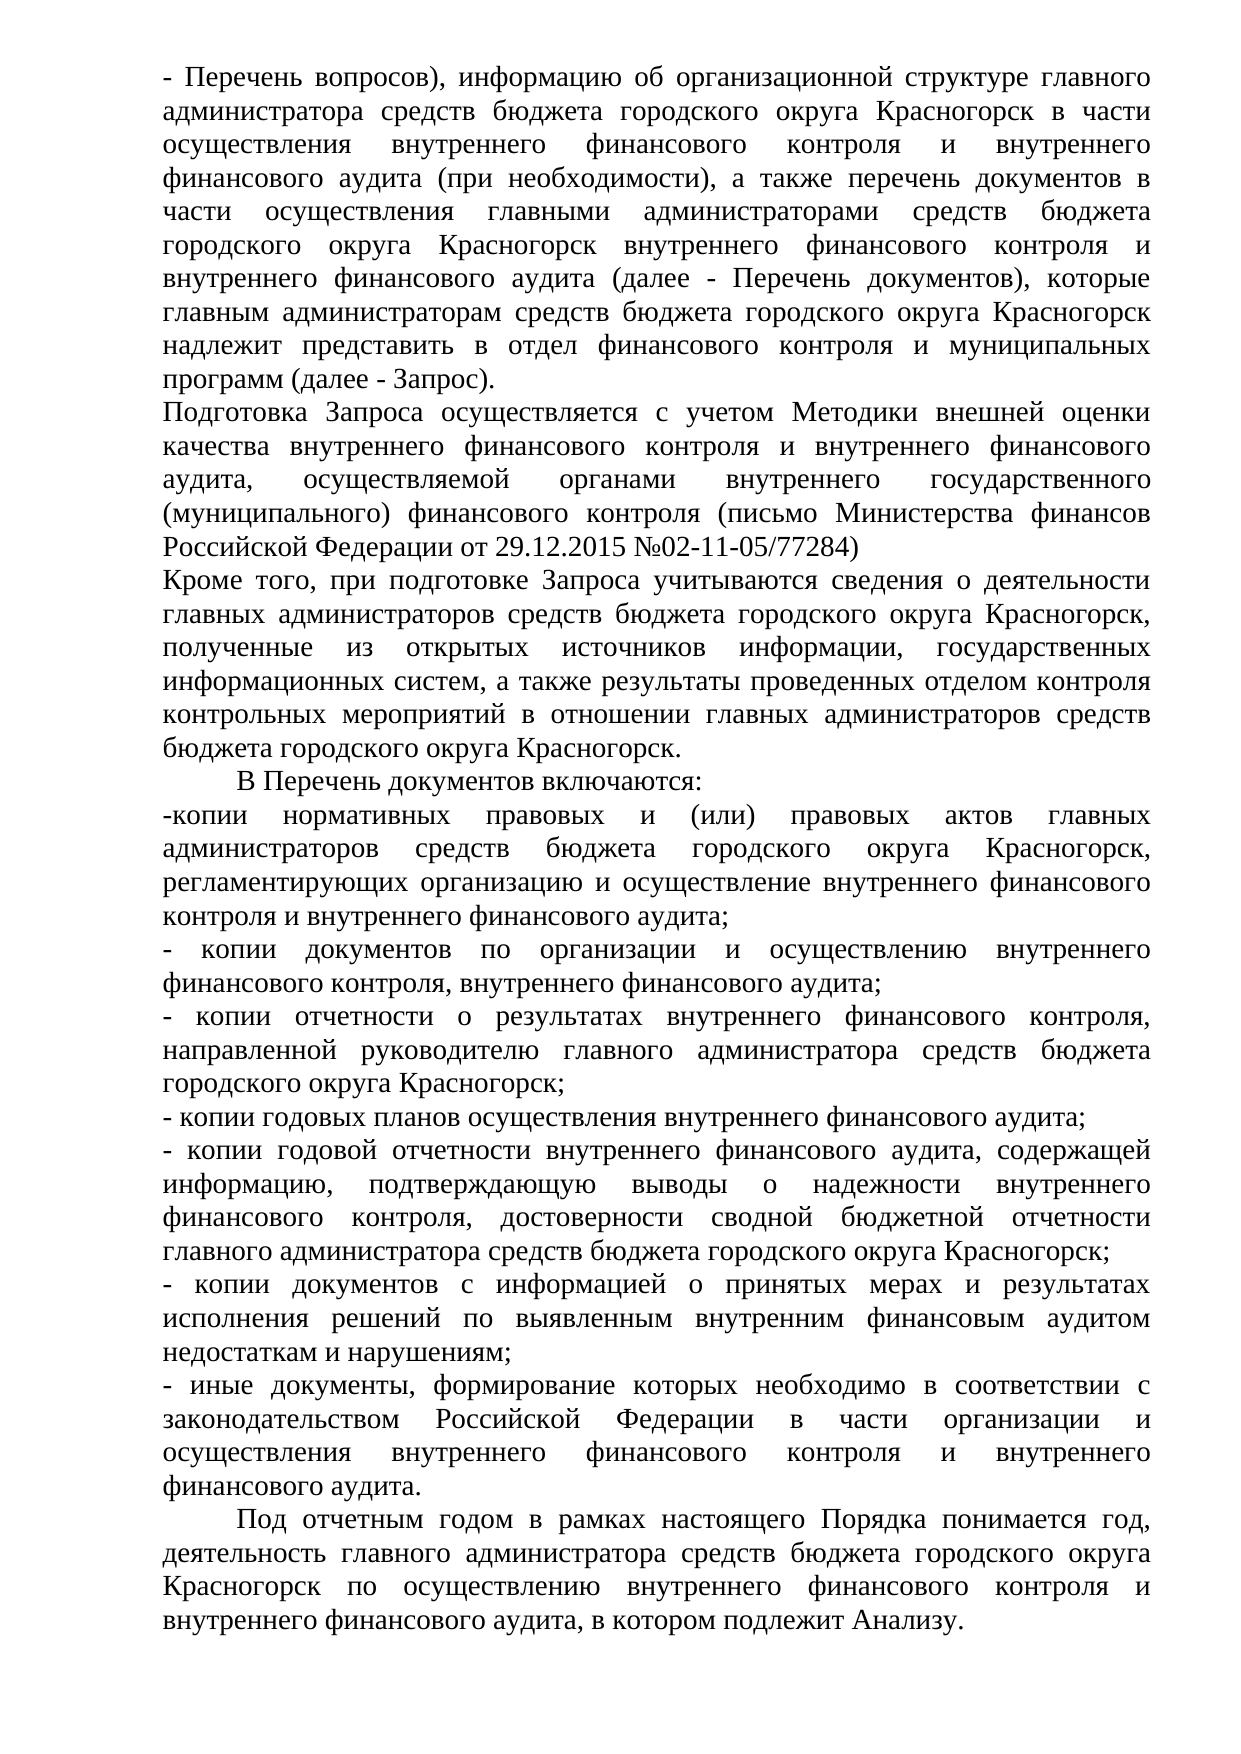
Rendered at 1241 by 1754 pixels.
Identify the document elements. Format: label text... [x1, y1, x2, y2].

text - иные документы, формирование которых необходимо в соответствии с законодательством Российской Федерации в части организации и осуществления внутреннего финансового контроля и внутреннего финансового аудита. [162, 1367, 1152, 1501]
text - копии документов с информацией о принятых мерах и результатах исполнения решений по выявленным внутренним финансовым аудитом недостаткам и нарушениям; [162, 1267, 1152, 1367]
text - копии годовых планов осуществления внутреннего финансового аудита; [162, 1099, 1152, 1132]
text Кроме того, при подготовке Запроса учитываются сведения о деятельности главных администраторов средств бюджета городского округа Красногорск, полученные из открытых источников информации, государственных информационных систем, а также результаты проведенных отделом контроля контрольных мероприятий в отношении главных администраторов средств бюджета городского округа Красногорск. [162, 562, 1152, 763]
text - копии годовой отчетности внутреннего финансового аудита, содержащей информацию, подтверждающую выводы о надежности внутреннего финансового контроля, достоверности сводной бюджетной отчетности главного администратора средств бюджета городского округа Красногорск; [162, 1132, 1152, 1267]
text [162, 59, 1152, 394]
text Подготовка Запроса осуществляется с учетом Методики внешней оценки качества внутреннего финансового контроля и внутреннего финансового аудита, осуществляемой органами внутреннего государственного (муниципального) финансового контроля (письмо Министерства финансов Российской Федерации от 29.12.2015 №02-11-05/77284) [162, 394, 1152, 562]
text - копии отчетности о результатах внутреннего финансового контроля, направленной руководителю главного администратора средств бюджета городского округа Красногорск; [162, 998, 1152, 1099]
text Под отчетным годом в рамках настоящего Порядка понимается год, деятельность главного администратора средств бюджета городского округа Красногорск по осуществлению внутреннего финансового контроля и внутреннего финансового аудита, в котором подлежит Анализу. [162, 1501, 1152, 1636]
text -копии нормативных правовых и (или) правовых актов главных администраторов средств бюджета городского округа Красногорск, регламентирующих организацию и осуществление внутреннего финансового контроля и внутреннего финансового аудита; [162, 797, 1152, 931]
text - копии документов по организации и осуществлению внутреннего финансового контроля, внутреннего финансового аудита; [162, 931, 1152, 998]
text В Перечень документов включаются: [162, 763, 1152, 797]
